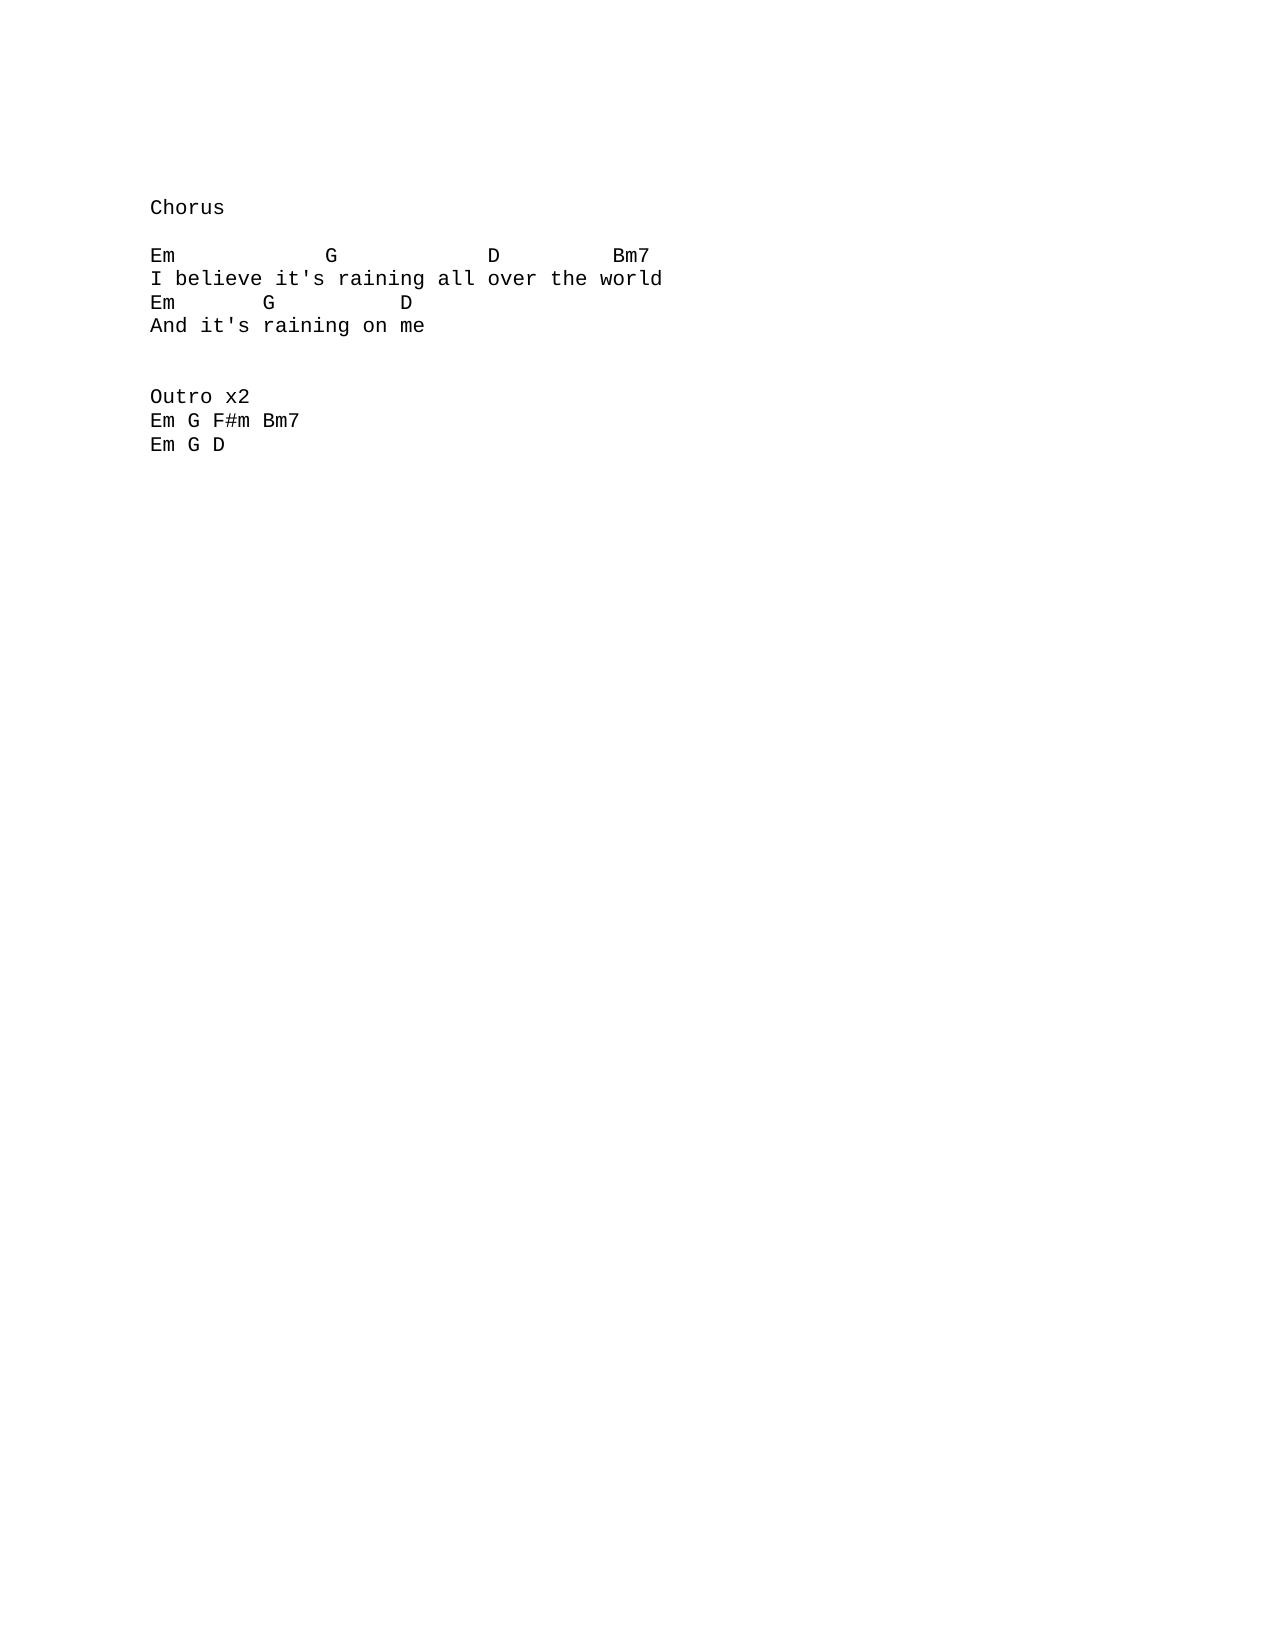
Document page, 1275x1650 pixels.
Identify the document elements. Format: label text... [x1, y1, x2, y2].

text Em G D [150, 434, 1125, 457]
text And it's raining on me [150, 316, 1125, 339]
text Outro x2 [150, 386, 1125, 410]
text I believe it's raining all over the world [150, 268, 1125, 292]
text Em G D Bm7 [150, 244, 1125, 268]
text Em G D [150, 292, 1125, 316]
text Em G F#m Bm7 [150, 410, 1125, 434]
text Chorus [150, 197, 1125, 221]
